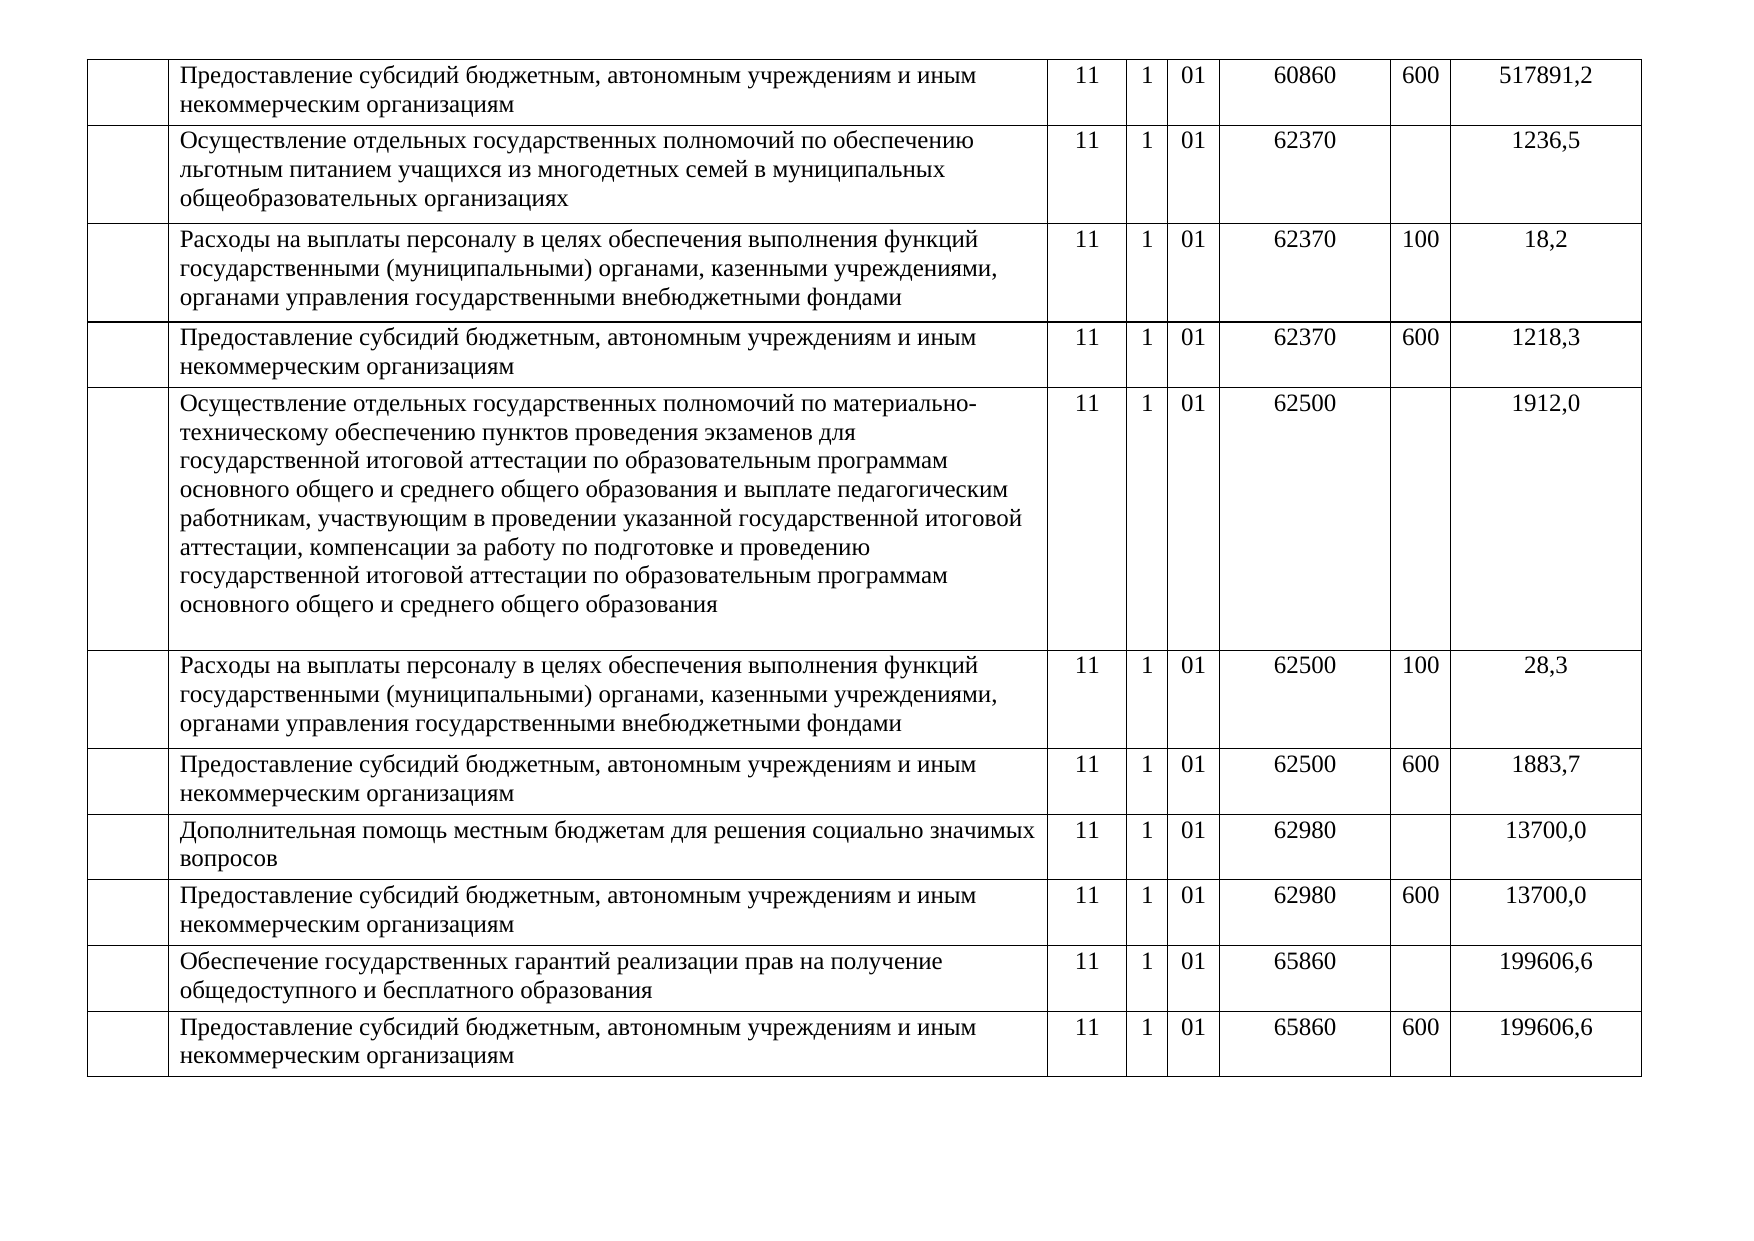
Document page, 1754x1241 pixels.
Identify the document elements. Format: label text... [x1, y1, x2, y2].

table_cell 11 [1048, 60, 1126, 124]
table_cell [88, 126, 168, 223]
table_cell 62370 [1220, 126, 1390, 223]
table_cell 01 [1168, 815, 1219, 879]
table_cell 62500 [1220, 749, 1390, 814]
table_cell 11 [1048, 880, 1126, 945]
table_cell [1391, 388, 1450, 649]
table_cell Предоставление субсидий бюджетным, автономным учреждениям и иным некоммерческим организациям [169, 880, 1047, 945]
table_cell 65860 [1220, 946, 1390, 1011]
table_cell 60860 [1220, 60, 1390, 124]
table_cell 1 [1127, 323, 1167, 387]
table_cell 01 [1168, 880, 1219, 945]
table_cell 28,3 [1451, 651, 1641, 748]
table_cell 1 [1127, 946, 1167, 1011]
table_cell Осуществление отдельных государственных полномочий по обеспечению льготным питанием учащихся из многодетных семей в муниципальных общеобразовательных организациях [169, 126, 1047, 223]
table_cell 62980 [1220, 880, 1390, 945]
table_cell [1391, 126, 1450, 223]
table_cell 01 [1168, 60, 1219, 124]
table_cell 11 [1048, 224, 1126, 321]
table_cell 01 [1168, 1012, 1219, 1076]
table_cell Осуществление отдельных государственных полномочий по материально-техническому обеспечению пунктов проведения экзаменов для государственной итоговой аттестации по образовательным программам основного общего и среднего общего образования и выплате педагогическим работникам, участвующим в проведении указанной государственной итоговой аттестации, компенсации за работу по подготовке и проведению государственной итоговой аттестации по образовательным программам основного общего и среднего общего образования [169, 388, 1047, 649]
table_cell 11 [1048, 1012, 1126, 1076]
table_cell [88, 815, 168, 879]
table_cell [88, 651, 168, 748]
table_cell 11 [1048, 815, 1126, 879]
table_cell [1391, 815, 1450, 879]
table_cell 01 [1168, 323, 1219, 387]
table_cell 11 [1048, 946, 1126, 1011]
table_cell 01 [1168, 946, 1219, 1011]
table_cell Предоставление субсидий бюджетным, автономным учреждениям и иным некоммерческим организациям [169, 749, 1047, 814]
table_cell 62500 [1220, 388, 1390, 649]
table_cell 1 [1127, 815, 1167, 879]
table_cell 62370 [1220, 224, 1390, 321]
table_cell 11 [1048, 323, 1126, 387]
table_cell Предоставление субсидий бюджетным, автономным учреждениям и иным некоммерческим организациям [169, 323, 1047, 387]
table_cell 199606,6 [1451, 1012, 1641, 1076]
table_cell 600 [1391, 323, 1450, 387]
table_cell 01 [1168, 224, 1219, 321]
table_cell 600 [1391, 880, 1450, 945]
table_cell 13700,0 [1451, 880, 1641, 945]
table_cell 01 [1168, 651, 1219, 748]
table_cell 1 [1127, 651, 1167, 748]
table_cell [88, 880, 168, 945]
table_cell 1 [1127, 880, 1167, 945]
table_cell Дополнительная помощь местным бюджетам для решения социально значимых вопросов [169, 815, 1047, 879]
table_cell 1 [1127, 1012, 1167, 1076]
table_cell 100 [1391, 651, 1450, 748]
table_cell 1 [1127, 749, 1167, 814]
table_cell [88, 323, 168, 387]
table_cell 1236,5 [1451, 126, 1641, 223]
table_cell [88, 60, 168, 124]
table_cell 11 [1048, 126, 1126, 223]
table_cell 01 [1168, 126, 1219, 223]
table_cell 62370 [1220, 323, 1390, 387]
table_cell 600 [1391, 60, 1450, 124]
table_cell 01 [1168, 388, 1219, 649]
table_cell 65860 [1220, 1012, 1390, 1076]
table_cell 517891,2 [1451, 60, 1641, 124]
table_cell 600 [1391, 1012, 1450, 1076]
table_cell 1 [1127, 388, 1167, 649]
table_cell 01 [1168, 749, 1219, 814]
table_cell 100 [1391, 224, 1450, 321]
table_cell 62500 [1220, 651, 1390, 748]
table_cell 11 [1048, 388, 1126, 649]
table_cell 11 [1048, 651, 1126, 748]
table_cell Предоставление субсидий бюджетным, автономным учреждениям и иным некоммерческим организациям [169, 1012, 1047, 1076]
table_cell 13700,0 [1451, 815, 1641, 879]
table_cell [88, 946, 168, 1011]
table_cell 1 [1127, 224, 1167, 321]
table_cell [1391, 946, 1450, 1011]
table_cell 199606,6 [1451, 946, 1641, 1011]
table_cell 1912,0 [1451, 388, 1641, 649]
table_cell [88, 388, 168, 649]
table_cell 1 [1127, 126, 1167, 223]
table_cell 62980 [1220, 815, 1390, 879]
table_cell 1883,7 [1451, 749, 1641, 814]
table_cell [88, 1012, 168, 1076]
table_cell 1218,3 [1451, 323, 1641, 387]
table_cell Предоставление субсидий бюджетным, автономным учреждениям и иным некоммерческим организациям [169, 60, 1047, 124]
table_cell Обеспечение государственных гарантий реализации прав на получение общедоступного и бесплатного образования [169, 946, 1047, 1011]
table_cell [88, 749, 168, 814]
table_cell 600 [1391, 749, 1450, 814]
table_cell [88, 224, 168, 321]
table_cell 1 [1127, 60, 1167, 124]
table_cell 11 [1048, 749, 1126, 814]
table_cell 18,2 [1451, 224, 1641, 321]
